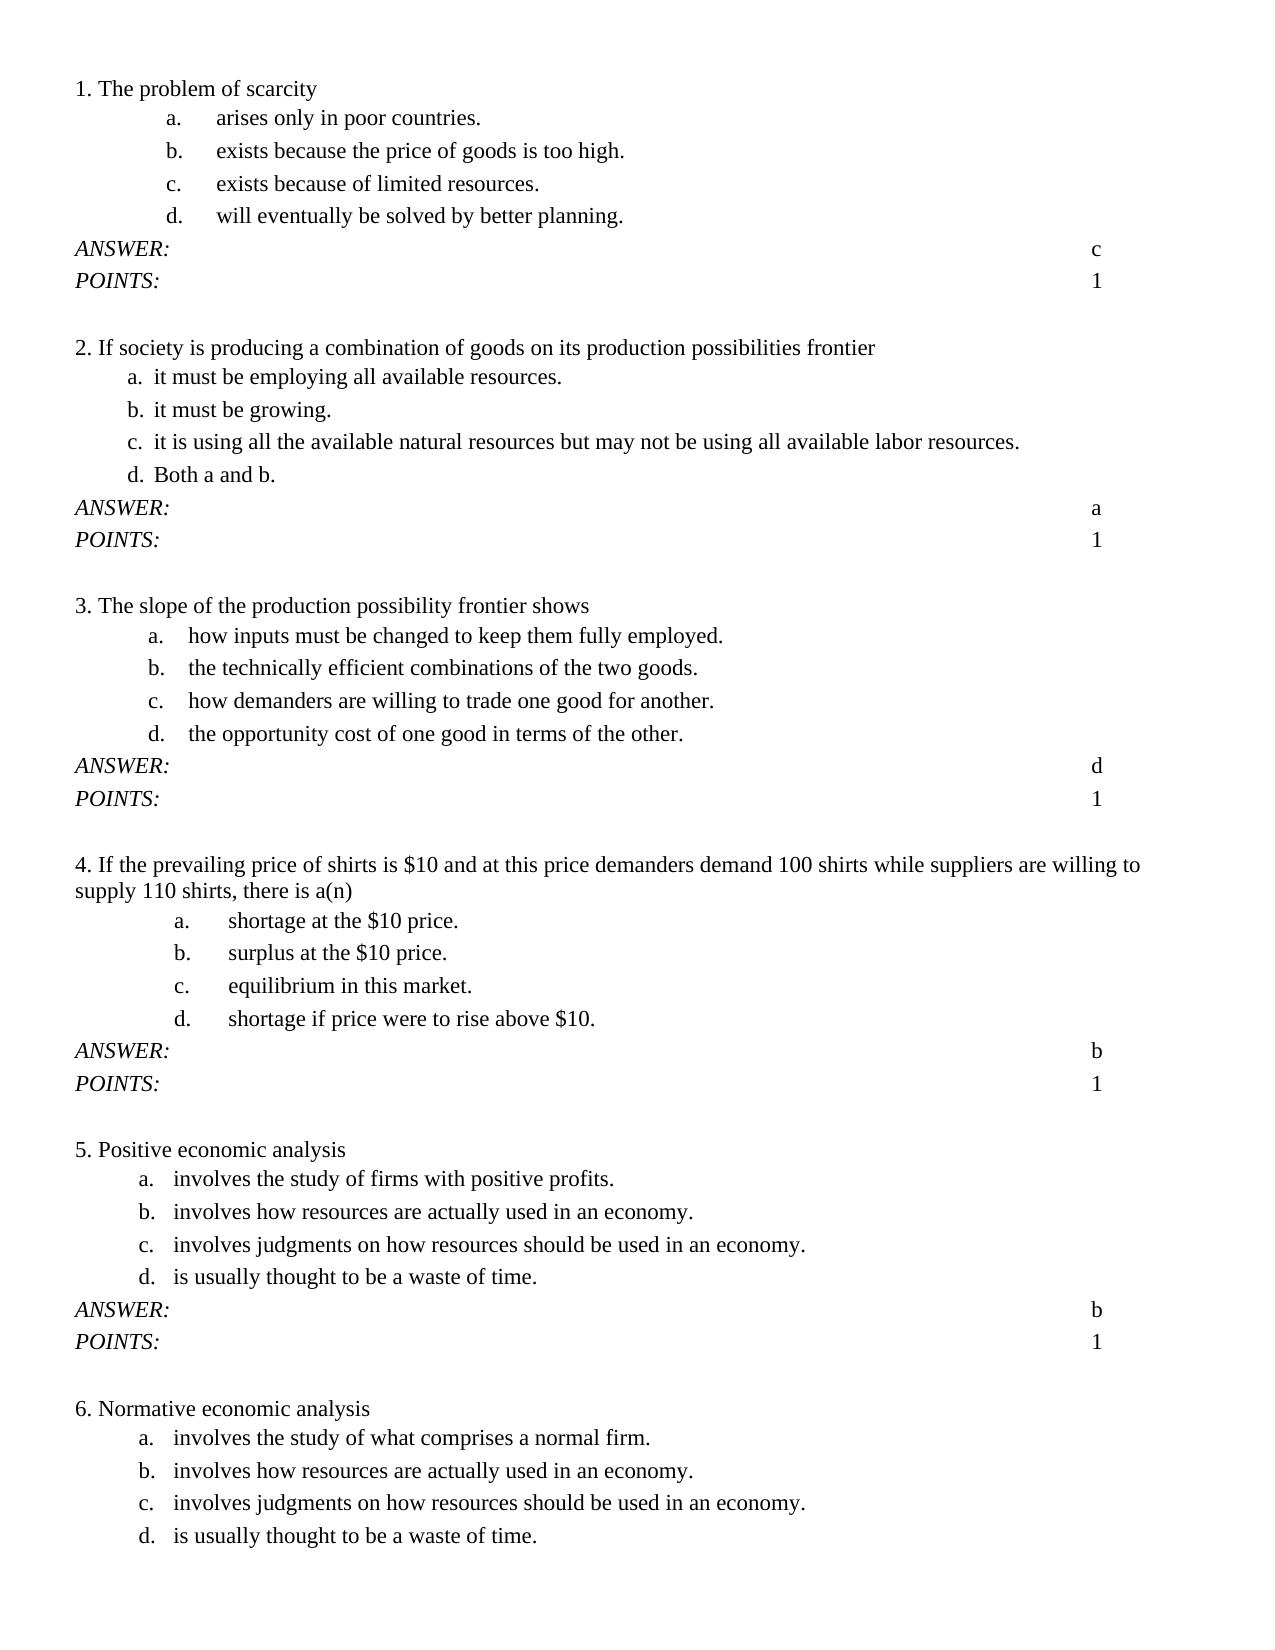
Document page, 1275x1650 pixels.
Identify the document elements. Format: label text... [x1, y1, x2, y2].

table_header 3. The slope of the production possibility frontier shows [75, 619, 1200, 814]
table_header 1. The problem of scarcity [75, 101, 1200, 297]
table_header 4. If the prevailing price of shirts is $10 and at this price demanders demand 100 shirts while suppliers are willing to supply 110 shirts, there is a(n) [75, 904, 1200, 1099]
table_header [75, 1421, 1200, 1551]
table_header 2. If society is producing a combination of goods on its production possibilities frontier [75, 360, 1200, 556]
table_header 5. Positive economic analysis [75, 1162, 1200, 1358]
